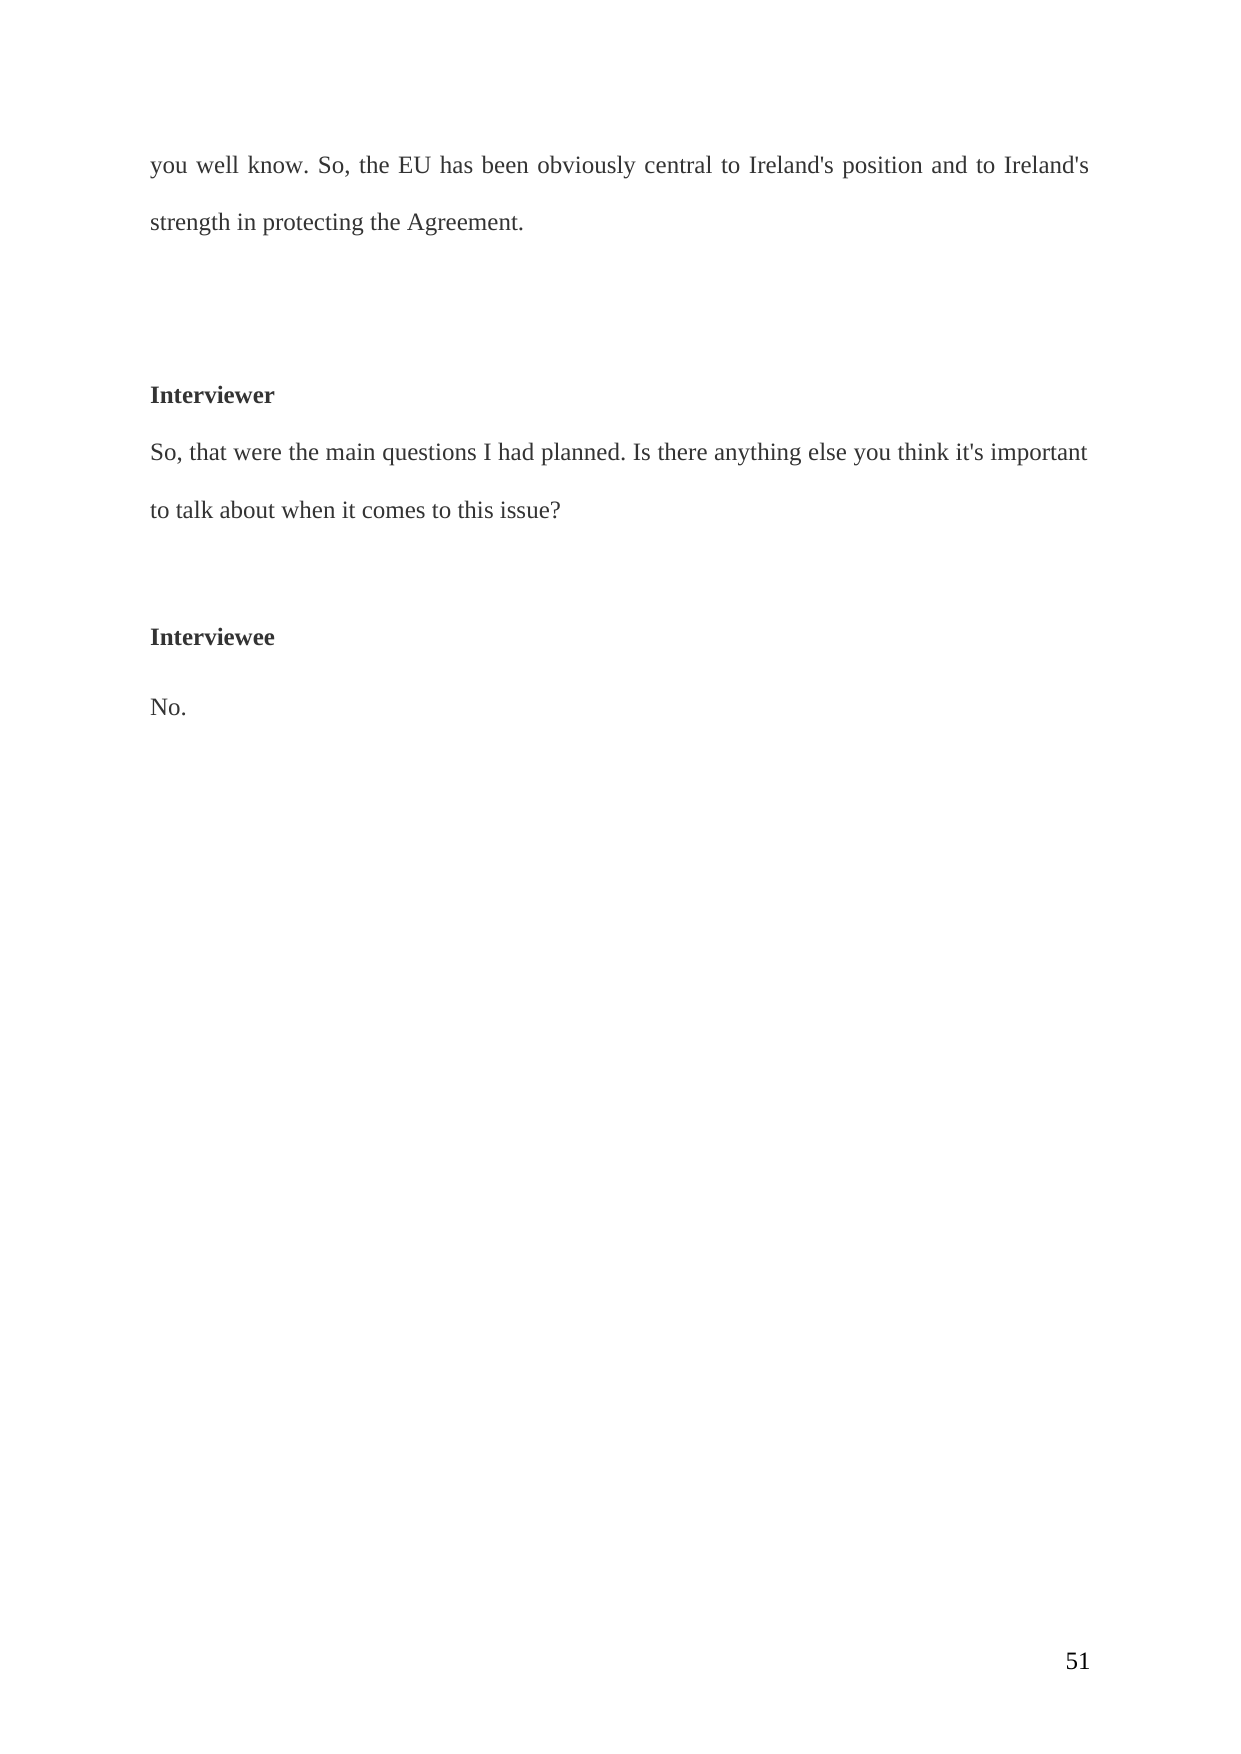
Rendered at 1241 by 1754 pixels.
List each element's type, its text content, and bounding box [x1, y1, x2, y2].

subtitle Interviewee [150, 622, 1090, 651]
text No. [150, 692, 1090, 721]
text Interviewer [150, 380, 1090, 409]
text So, that were the main questions I had planned. Is there anything else you think it's important to talk about when it comes to this issue? [150, 437, 1090, 524]
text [150, 150, 1090, 236]
